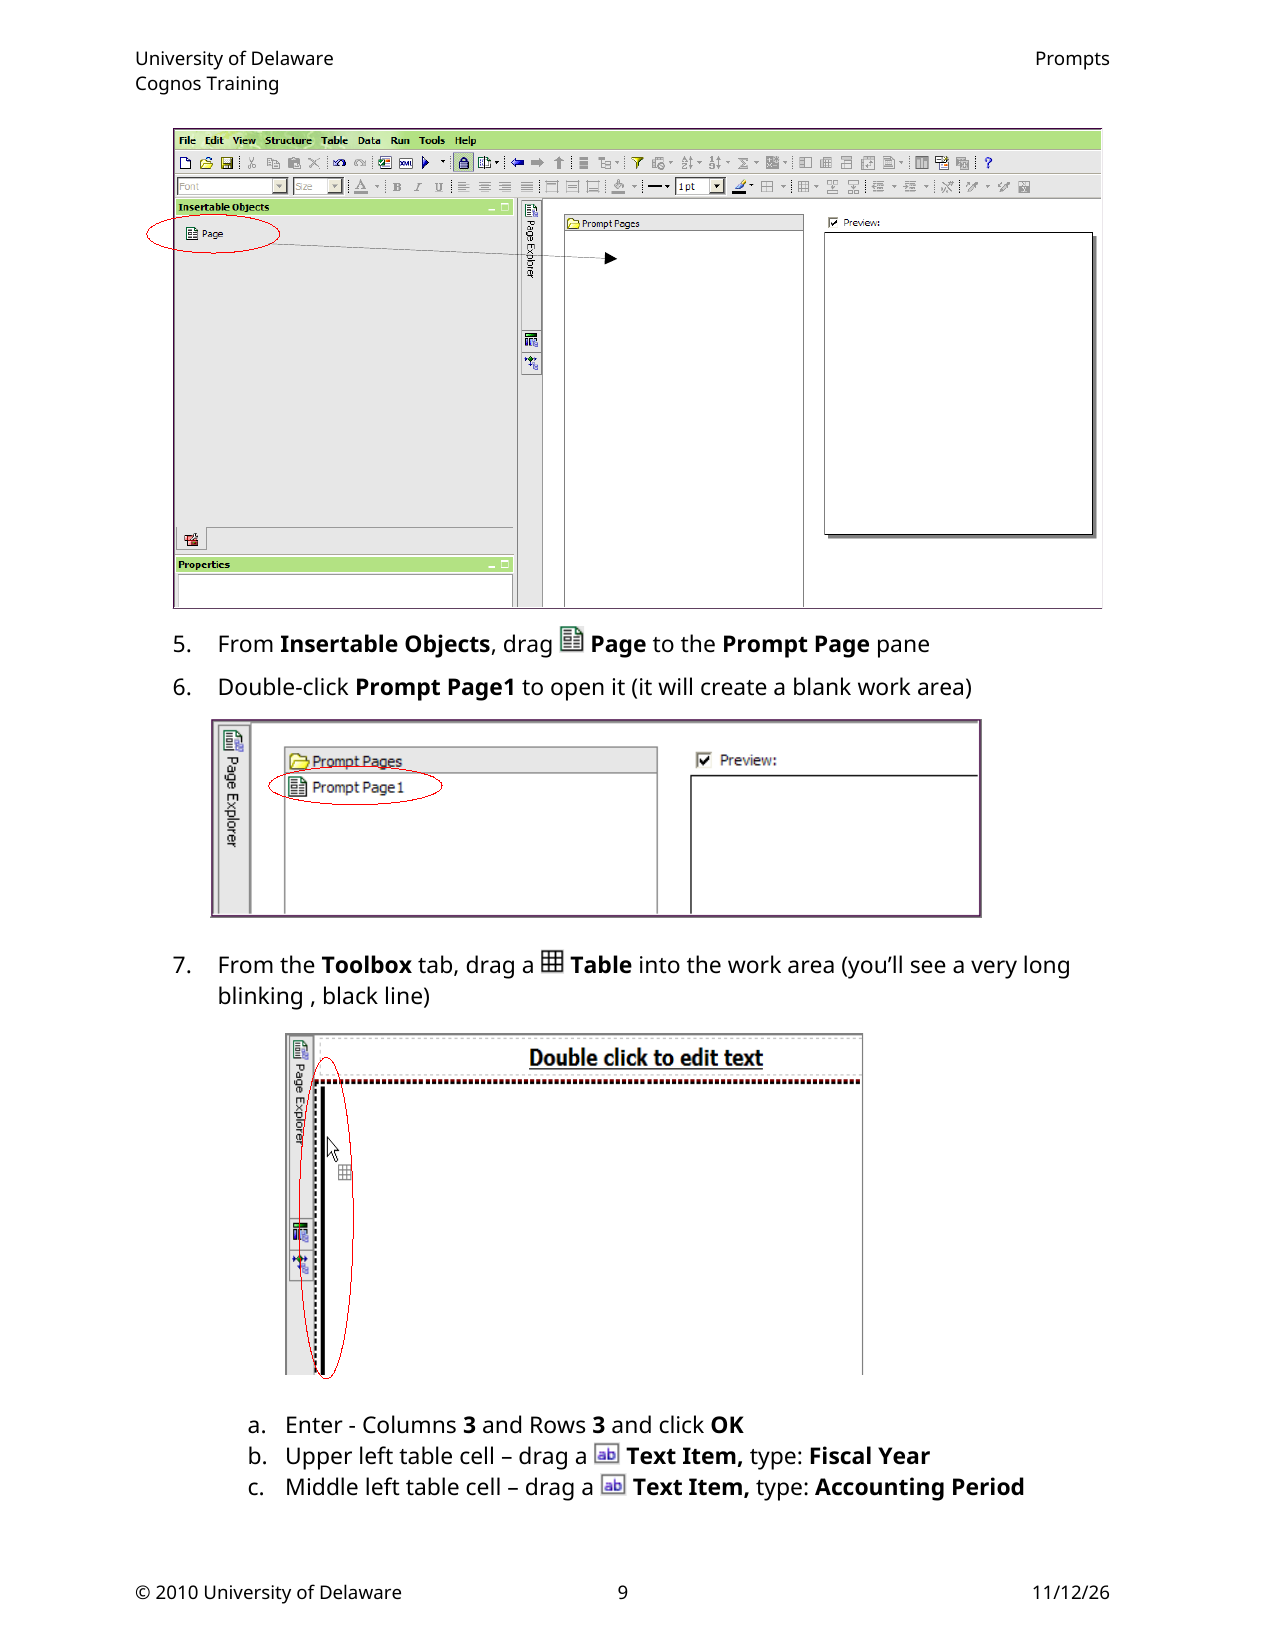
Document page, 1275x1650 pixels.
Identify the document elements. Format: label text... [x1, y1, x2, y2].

list From Insertable Objects, drag Page to the Prompt Page pane [172, 626, 1140, 659]
picture [210, 719, 982, 918]
picture [559, 626, 585, 653]
list Double-click Prompt Page1 to open it (it will create a blank work area) [172, 671, 1140, 702]
list Upper left table cell – drag a Text Item, type: Fiscal Year [247, 1440, 1140, 1471]
list Middle left table cell – drag a Text Item, type: Accounting Period [247, 1471, 1140, 1502]
picture [600, 1473, 627, 1496]
picture [540, 949, 565, 974]
list From the Toolbox tab, drag a Table into the work area (you’ll see a very long blinking , black line) [172, 949, 1140, 1011]
picture [172, 127, 1103, 609]
picture [285, 1033, 864, 1375]
picture [593, 1442, 621, 1465]
list Enter - Columns 3 and Rows 3 and click OK [247, 1409, 1140, 1440]
